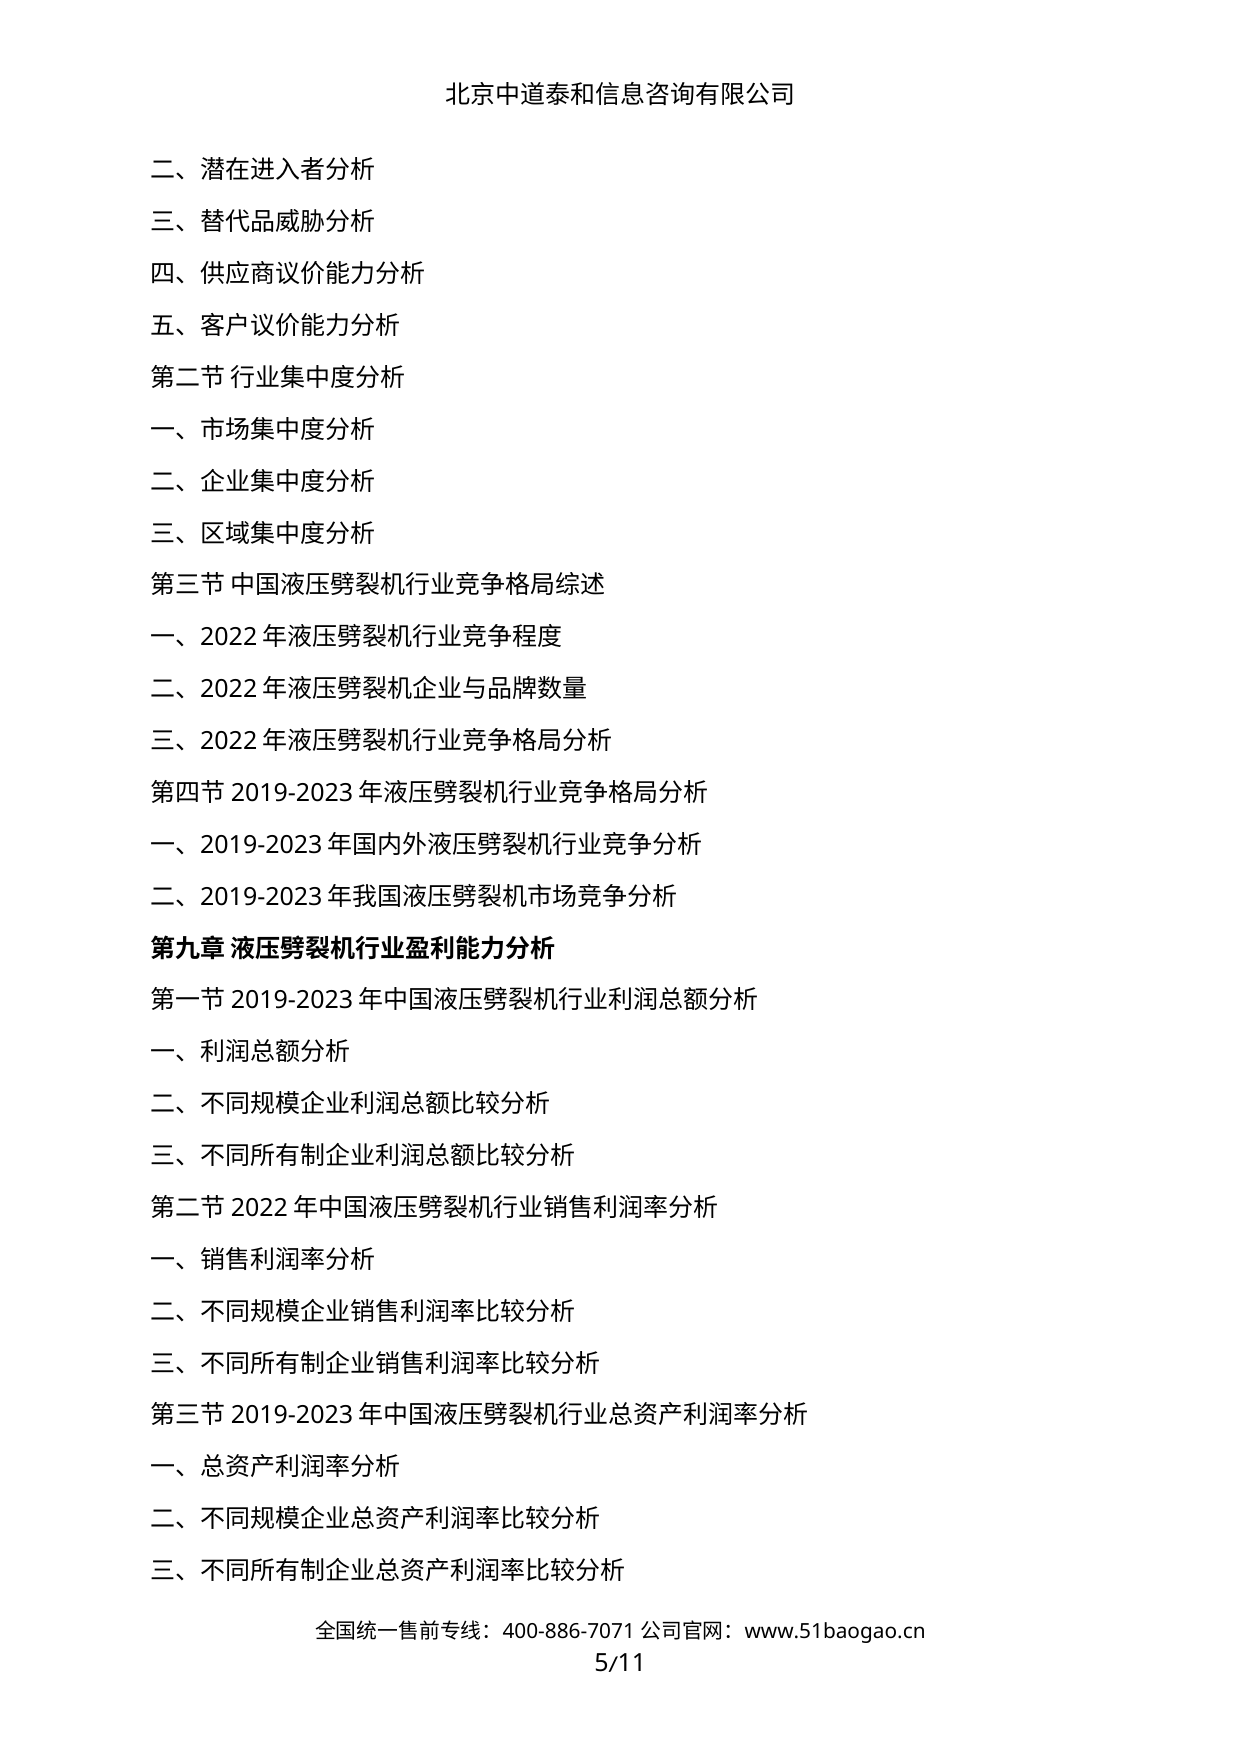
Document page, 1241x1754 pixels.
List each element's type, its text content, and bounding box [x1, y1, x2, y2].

text 第二节 行业集中度分析 [150, 357, 1090, 394]
text 第三节 2019-2023年中国液压劈裂机行业总资产利润率分析 [150, 1395, 1090, 1431]
text 二、不同规模企业销售利润率比较分析 [150, 1291, 1090, 1327]
text 二、不同规模企业利润总额比较分析 [150, 1084, 1090, 1120]
text 第二节 2022年中国液压劈裂机行业销售利润率分析 [150, 1187, 1090, 1224]
text 二、2019-2023年我国液压劈裂机市场竞争分析 [150, 876, 1090, 912]
text 一、总资产利润率分析 [150, 1447, 1090, 1483]
text 二、企业集中度分析 [150, 461, 1090, 497]
text 第一节 2019-2023年中国液压劈裂机行业利润总额分析 [150, 980, 1090, 1016]
text 一、市场集中度分析 [150, 409, 1090, 446]
text 三、不同所有制企业总资产利润率比较分析 [150, 1551, 1090, 1587]
text 三、替代品威胁分析 [150, 202, 1090, 238]
text 五、客户议价能力分析 [150, 306, 1090, 342]
text 一、2022年液压劈裂机行业竞争程度 [150, 617, 1090, 653]
text 一、利润总额分析 [150, 1032, 1090, 1068]
text 第四节 2019-2023年液压劈裂机行业竞争格局分析 [150, 772, 1090, 809]
text 二、不同规模企业总资产利润率比较分析 [150, 1499, 1090, 1535]
text 二、2022年液压劈裂机企业与品牌数量 [150, 669, 1090, 705]
text 一、销售利润率分析 [150, 1239, 1090, 1276]
text 第三节 中国液压劈裂机行业竞争格局综述 [150, 565, 1090, 601]
text 三、不同所有制企业利润总额比较分析 [150, 1136, 1090, 1172]
text 四、供应商议价能力分析 [150, 254, 1090, 290]
text 第九章 液压劈裂机行业盈利能力分析 [150, 928, 1090, 964]
text 三、不同所有制企业销售利润率比较分析 [150, 1343, 1090, 1379]
text 二、潜在进入者分析 [150, 150, 1090, 186]
text 一、2019-2023年国内外液压劈裂机行业竞争分析 [150, 824, 1090, 861]
text 三、2022年液压劈裂机行业竞争格局分析 [150, 721, 1090, 757]
text 三、区域集中度分析 [150, 513, 1090, 549]
